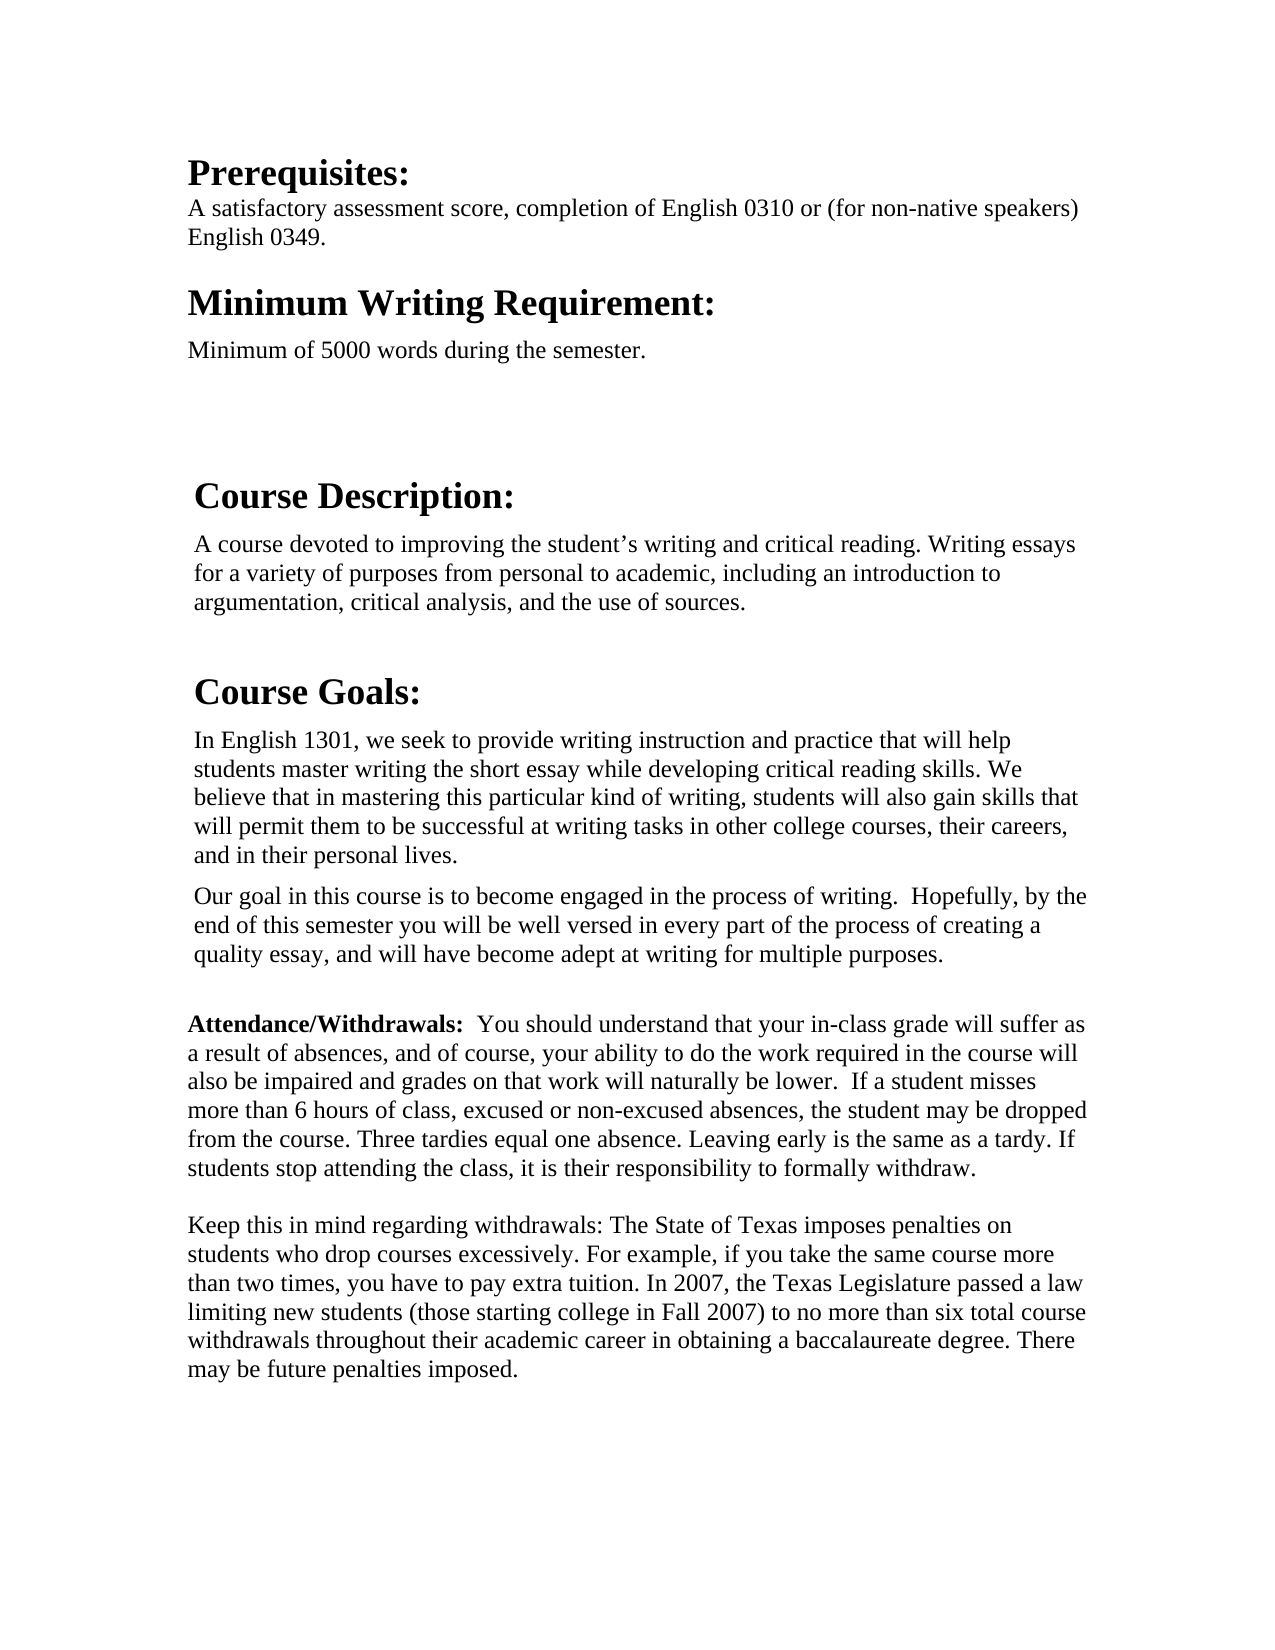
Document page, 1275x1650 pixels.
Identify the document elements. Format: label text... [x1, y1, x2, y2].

text Keep this in mind regarding withdrawals: The State of Texas imposes penalties on students who drop courses excessively. For example, if you take the same course more than two times, you have to pay extra tuition. In 2007, the Texas Legislature passed a law limiting new students (those starting college in Fall 2007) to no more than six total course withdrawals throughout their academic career in obtaining a baccalaureate degree. There may be future penalties imposed. [187, 1211, 1087, 1383]
text A satisfactory assessment score, completion of English 0310 or (for non-native speakers) English 0349. [187, 193, 1087, 251]
text Course Description: [193, 474, 1087, 517]
text Attendance/Withdrawals: You should understand that your in-class grade will suffer as a result of absences, and of course, your ability to do the work required in the course will also be impaired and grades on that work will naturally be lower. If a student misses more than 6 hours of class, excused or non-excused absences, the student may be dropped from the course. Three tardies equal one absence. Leaving early is the same as a tardy. If students stop attending the class, it is their responsibility to formally withdraw. [187, 1009, 1087, 1181]
text Minimum of 5000 words during the semester. [187, 336, 1087, 364]
text In English 1301, we seek to provide writing instruction and practice that will help students master writing the short essay while developing critical reading skills. We believe that in mastering this particular kind of writing, students will also gain skills that will permit them to be successful at writing tasks in other college courses, their careers, and in their personal lives. [193, 725, 1087, 869]
text A course devoted to improving the student’s writing and critical reading. Writing essays for a variety of purposes from personal to academic, including an introduction to argumentation, critical analysis, and the use of sources. [193, 529, 1087, 616]
text Our goal in this course is to become engaged in the process of writing. Hopefully, by the end of this semester you will be well versed in every part of the process of creating a quality essay, and will have become adept at writing for multiple purposes. [193, 881, 1087, 967]
text Prerequisites: [187, 150, 1087, 193]
text Course Goals: [193, 669, 1087, 712]
text Minimum Writing Requirement: [187, 280, 1087, 323]
